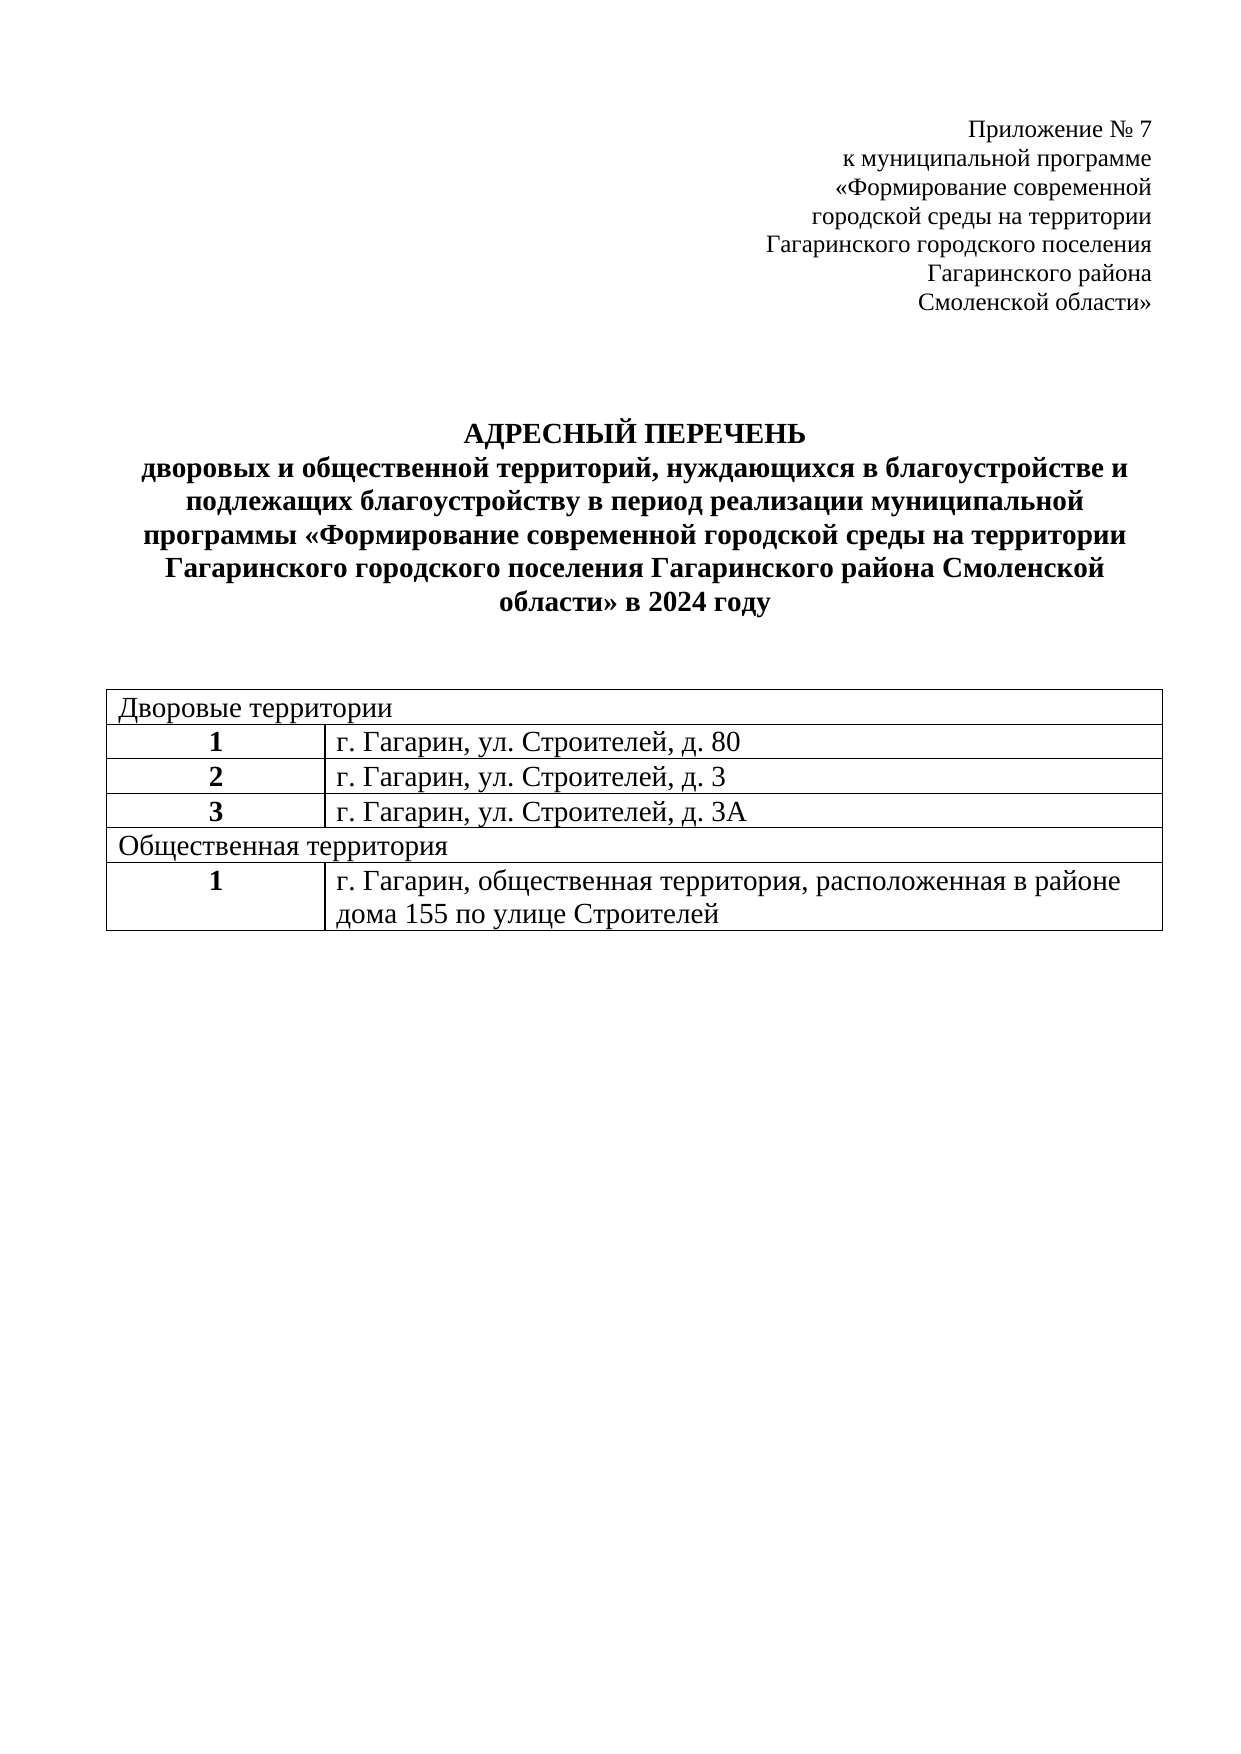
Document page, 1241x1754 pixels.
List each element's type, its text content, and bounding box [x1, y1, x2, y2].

table_cell 3 [107, 794, 324, 827]
table_cell 1 [107, 863, 324, 930]
table_cell г. Гагарин, ул. Строителей, д. 80 [326, 725, 1162, 758]
table_cell г. Гагарин, ул. Строителей, д. 3 [326, 759, 1162, 793]
table_cell Общественная территория [107, 828, 1162, 862]
title дворовых и общественной территорий, нуждающихся в благоустройстве и подлежащих благоустройству в период реализации муниципальной программы «Формирование современной городской среды на территории Гагаринского городского поселения Гагаринского района Смоленской области» в 2024 году [118, 450, 1152, 618]
text Приложение № 7 [118, 114, 1152, 143]
table_cell 1 [107, 725, 324, 758]
table_cell 2 [107, 759, 324, 793]
table_cell г. Гагарин, ул. Строителей, д. 3А [326, 794, 1162, 827]
title АДРЕСНЫЙ ПЕРЕЧЕНЬ [118, 416, 1152, 450]
text к муниципальной программе [118, 143, 1152, 172]
text «Формирование современной [118, 172, 1152, 201]
table_header Дворовые территории [107, 690, 1162, 723]
text городской среды на территории [118, 201, 1152, 229]
text Смоленской области» [118, 287, 1152, 316]
text Гагаринского городского поселения [118, 229, 1152, 258]
text Гагаринского района [118, 258, 1152, 287]
table_cell г. Гагарин, общественная территория, расположенная в районе дома 155 по улице Строителей [326, 863, 1162, 930]
